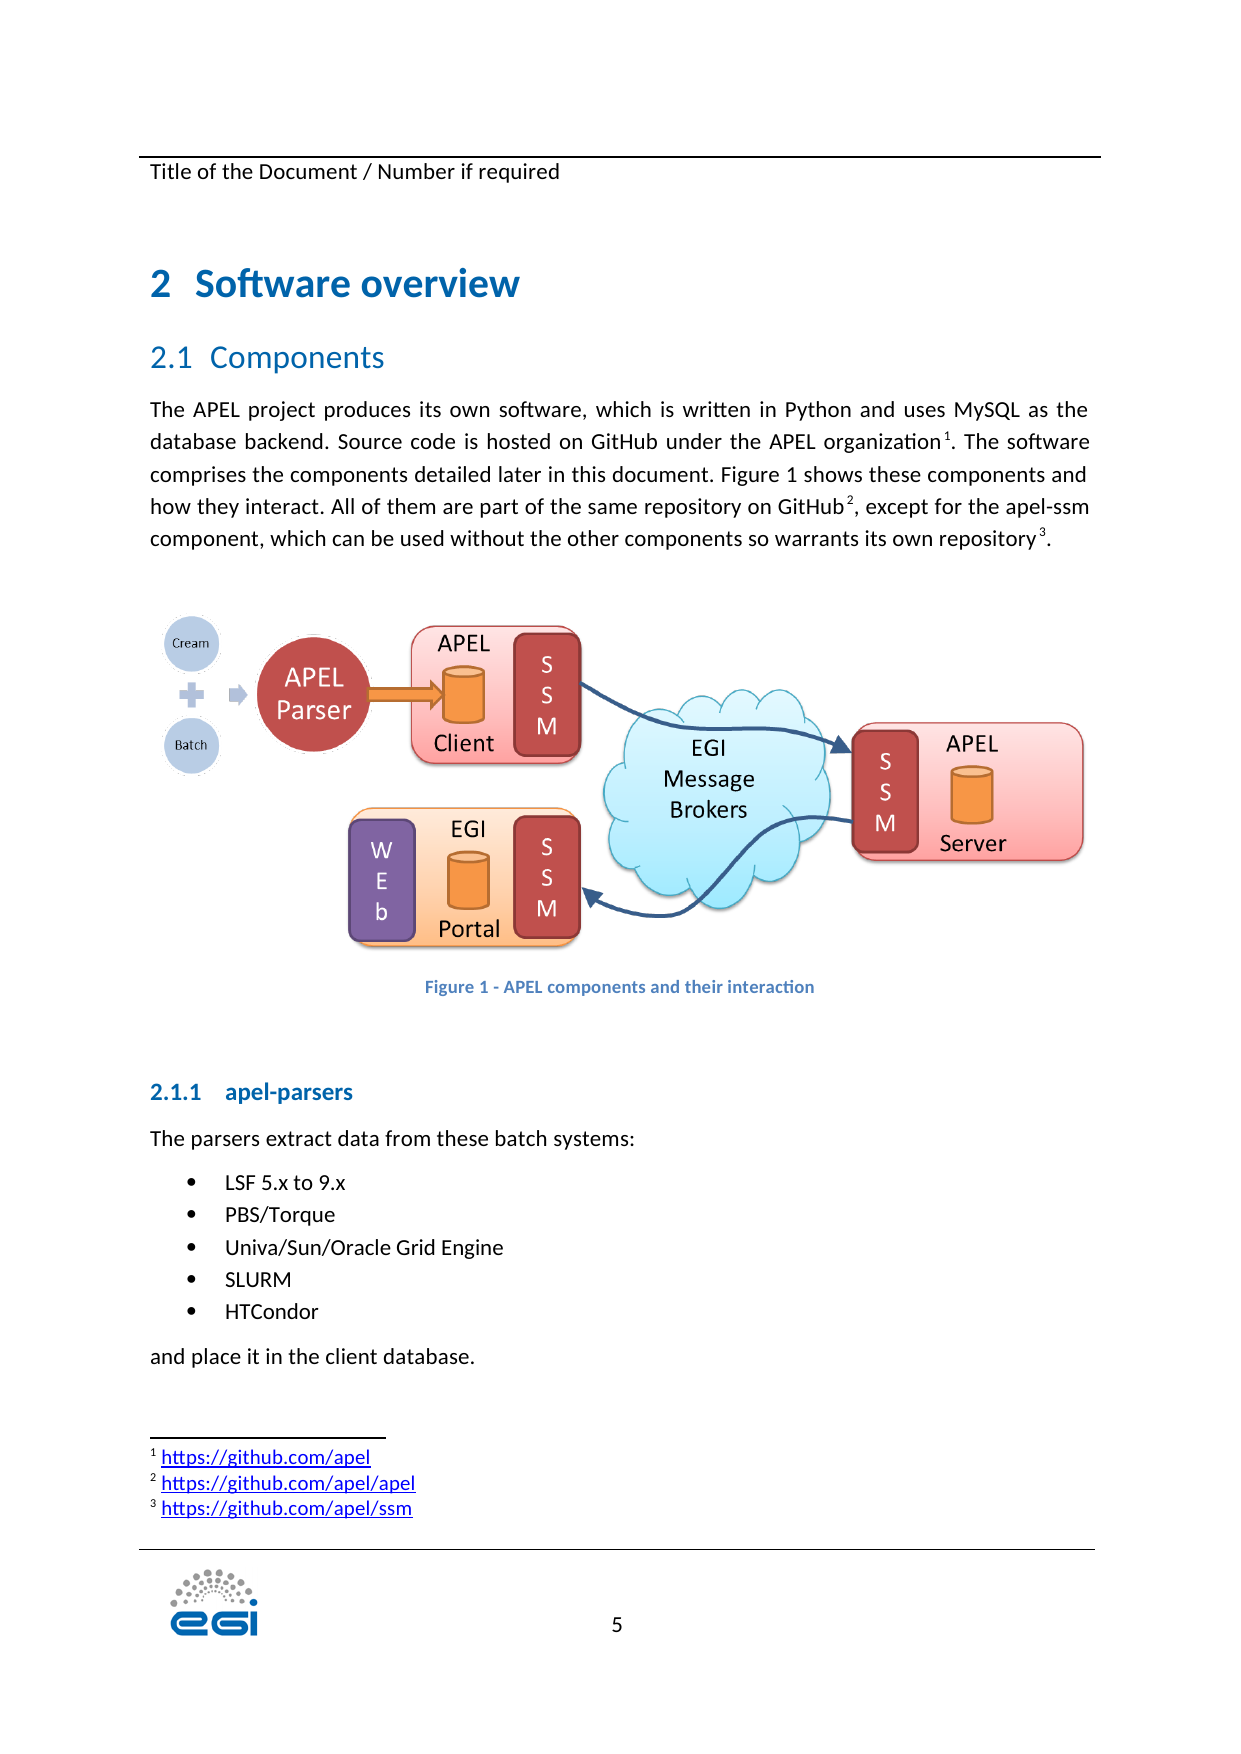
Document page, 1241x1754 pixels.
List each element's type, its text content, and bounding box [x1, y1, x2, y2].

list Univa/Sun/Oracle Grid Engine [187, 1233, 1090, 1261]
text Figure 1 - APEL components and their interaction [150, 975, 1090, 998]
text The parsers extract data from these batch systems: [150, 1124, 1090, 1152]
picture [150, 613, 1088, 959]
subtitle Software overview [150, 257, 1090, 308]
subtitle apel-parsers [150, 1076, 1090, 1107]
picture [150, 1567, 276, 1638]
list LSF 5.x to 9.x [187, 1168, 1090, 1196]
list SLURM [187, 1265, 1090, 1293]
list HTCondor [187, 1297, 1090, 1325]
text and place it in the client database. [150, 1342, 1090, 1370]
subtitle Components [150, 336, 1090, 377]
text The APEL project produces its own software, which is written in Python and uses MySQL as the database backend. Source code is hosted on GitHub under the APEL organization. The software comprises the components detailed later in this document. Figure 1 shows these components and how they interact. All of them are part of the same repository on GitHub, except for the apel-ssm component, which can be used without the other components so warrants its own repository. [150, 395, 1090, 552]
list PBS/Torque [187, 1201, 1090, 1228]
